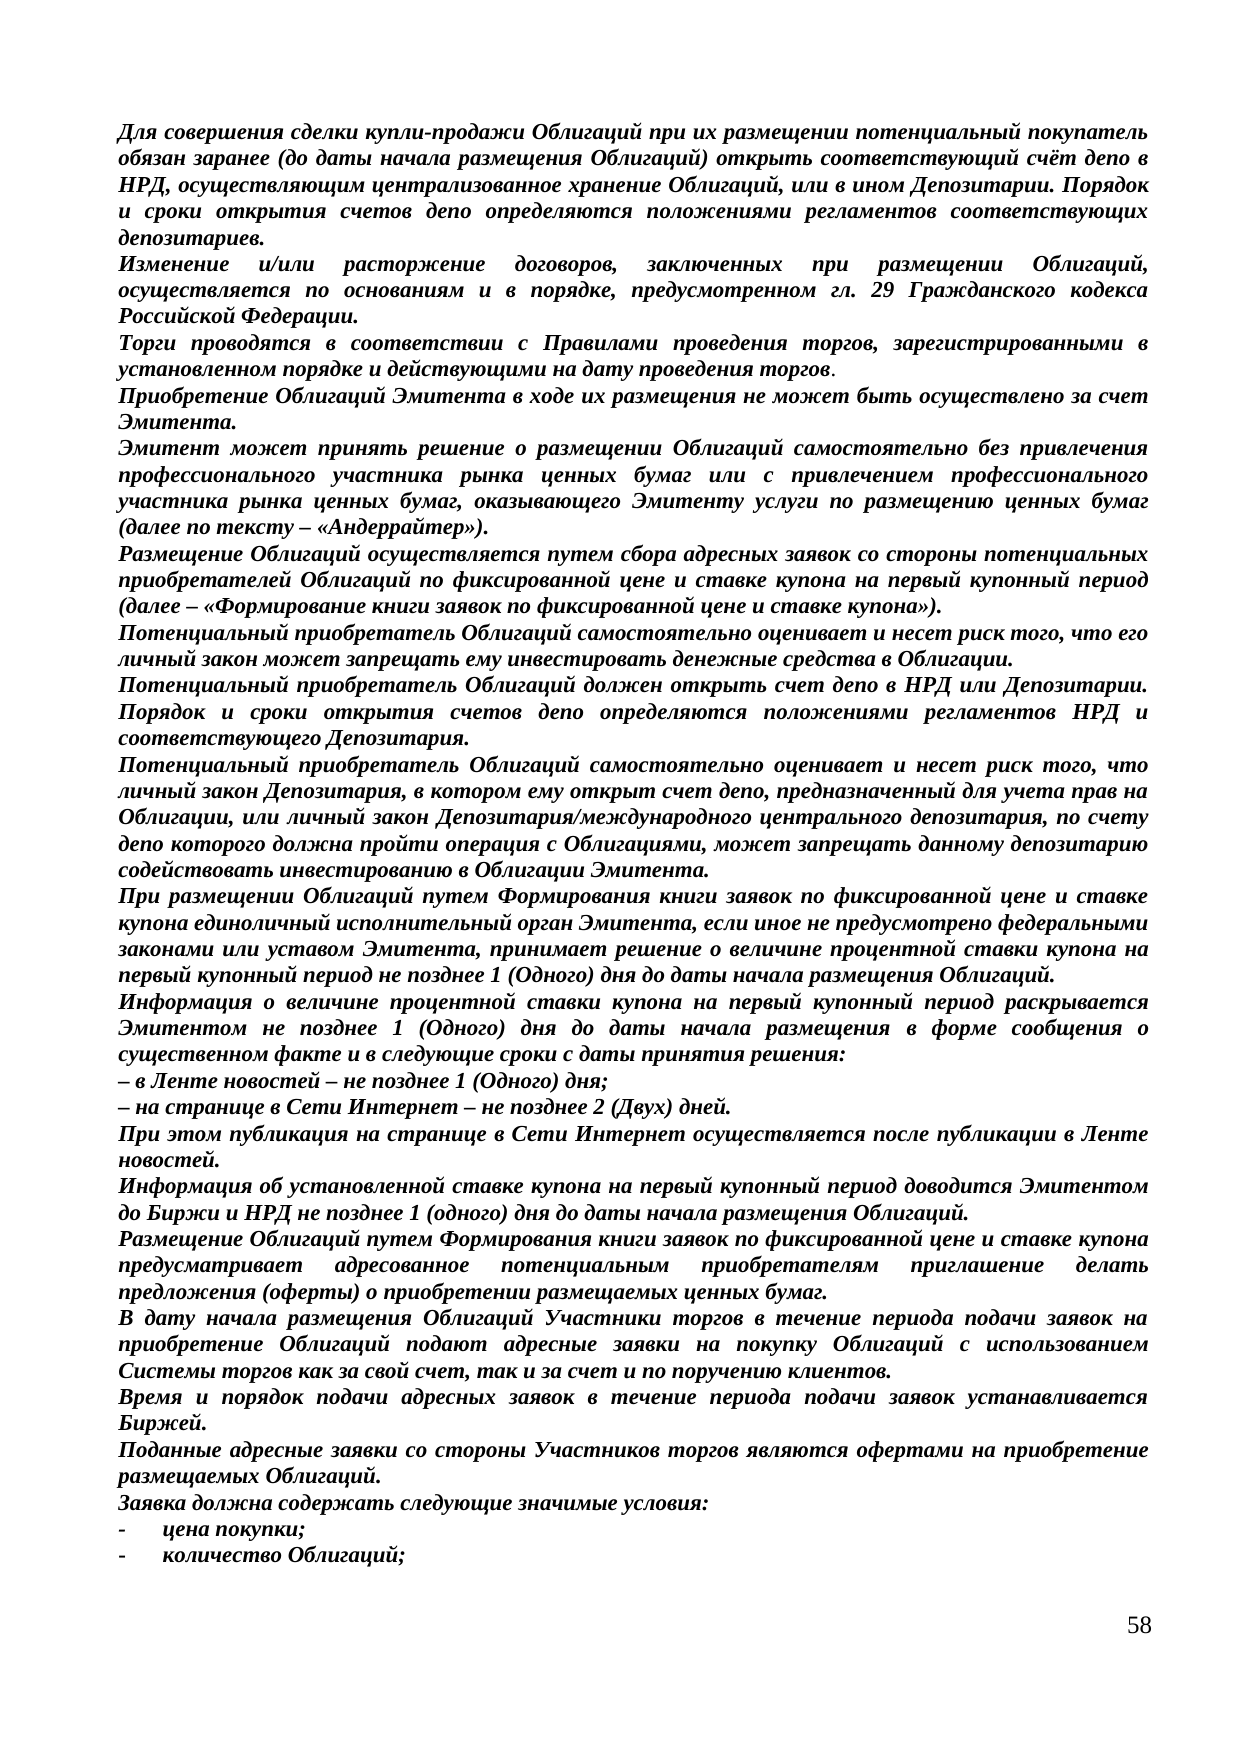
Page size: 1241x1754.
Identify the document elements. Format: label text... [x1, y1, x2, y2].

list количество Облигаций; [118, 1541, 1152, 1568]
text – в Ленте новостей – не позднее 1 (Одного) дня; [118, 1067, 1152, 1093]
text Эмитент может принять решение о размещении Облигаций самостоятельно без привлечения профессионального участника рынка ценных бумаг или с привлечением профессионального участника рынка ценных бумаг, оказывающего Эмитенту услуги по размещению ценных бумаг (далее по тексту – «Андеррайтер»). [118, 434, 1152, 540]
text Время и порядок подачи адресных заявок в течение периода подачи заявок устанавливается Биржей. [118, 1383, 1152, 1436]
text – на странице в Сети Интернет – не позднее 2 (Двух) дней. [118, 1093, 1152, 1119]
text Потенциальный приобретатель Облигаций самостоятельно оценивает и несет риск того, что его личный закон может запрещать ему инвестировать денежные средства в Облигации. [118, 619, 1152, 672]
text Размещение Облигаций путем Формирования книги заявок по фиксированной цене и ставке купона предусматривает адресованное потенциальным приобретателям приглашение делать предложения (оферты) о приобретении размещаемых ценных бумаг. [118, 1225, 1152, 1304]
text Торги проводятся в соответствии с Правилами проведения торгов, зарегистрированными в установленном порядке и действующими на дату проведения торгов. [118, 329, 1152, 382]
text Изменение и/или расторжение договоров, заключенных при размещении Облигаций, осуществляется по основаниям и в порядке, предусмотренном гл. 29 Гражданского кодекса Российской Федерации. [118, 250, 1152, 329]
text При размещении Облигаций путем Формирования книги заявок по фиксированной цене и ставке купона единоличный исполнительный орган Эмитента, если иное не предусмотрено федеральными законами или уставом Эмитента, принимает решение о величине процентной ставки купона на первый купонный период не позднее 1 (Одного) дня до даты начала размещения Облигаций. [118, 882, 1152, 988]
text Поданные адресные заявки со стороны Участников торгов являются офертами на приобретение размещаемых Облигаций. [118, 1436, 1152, 1488]
text Размещение Облигаций осуществляется путем сбора адресных заявок со стороны потенциальных приобретателей Облигаций по фиксированной цене и ставке купона на первый купонный период (далее – «Формирование книги заявок по фиксированной цене и ставке купона»). [118, 540, 1152, 619]
text Информация о величине процентной ставки купона на первый купонный период раскрывается Эмитентом не позднее 1 (Одного) дня до даты начала размещения в форме сообщения о существенном факте и в следующие сроки с даты принятия решения: [118, 988, 1152, 1067]
text В дату начала размещения Облигаций Участники торгов в течение периода подачи заявок на приобретение Облигаций подают адресные заявки на покупку Облигаций с использованием Системы торгов как за свой счет, так и за счет и по поручению клиентов. [118, 1304, 1152, 1383]
text Приобретение Облигаций Эмитента в ходе их размещения не может быть осуществлено за счет Эмитента. [118, 382, 1152, 434]
text При этом публикация на странице в Сети Интернет осуществляется после публикации в Ленте новостей. [118, 1119, 1152, 1172]
text Потенциальный приобретатель Облигаций самостоятельно оценивает и несет риск того, что личный закон Депозитария, в котором ему открыт счет депо, предназначенный для учета прав на Облигации, или личный закон Депозитария/международного центрального депозитария, по счету депо которого должна пройти операция с Облигациями, может запрещать данному депозитарию содействовать инвестированию в Облигации Эмитента. [118, 751, 1152, 882]
list цена покупки; [118, 1515, 1152, 1541]
text Потенциальный приобретатель Облигаций должен открыть счет депо в НРД или Депозитарии. Порядок и сроки открытия счетов депо определяются положениями регламентов НРД и соответствующего Депозитария. [118, 672, 1152, 751]
text Информация об установленной ставке купона на первый купонный период доводится Эмитентом до Биржи и НРД не позднее 1 (одного) дня до даты начала размещения Облигаций. [118, 1172, 1152, 1225]
text Для совершения сделки купли-продажи Облигаций при их размещении потенциальный покупатель обязан заранее (до даты начала размещения Облигаций) открыть соответствующий счёт депо в НРД, осуществляющим централизованное хранение Облигаций, или в ином Депозитарии. Порядок и сроки открытия счетов депо определяются положениями регламентов соответствующих депозитариев. [118, 118, 1152, 250]
text Заявка должна содержать следующие значимые условия: [118, 1488, 1152, 1515]
